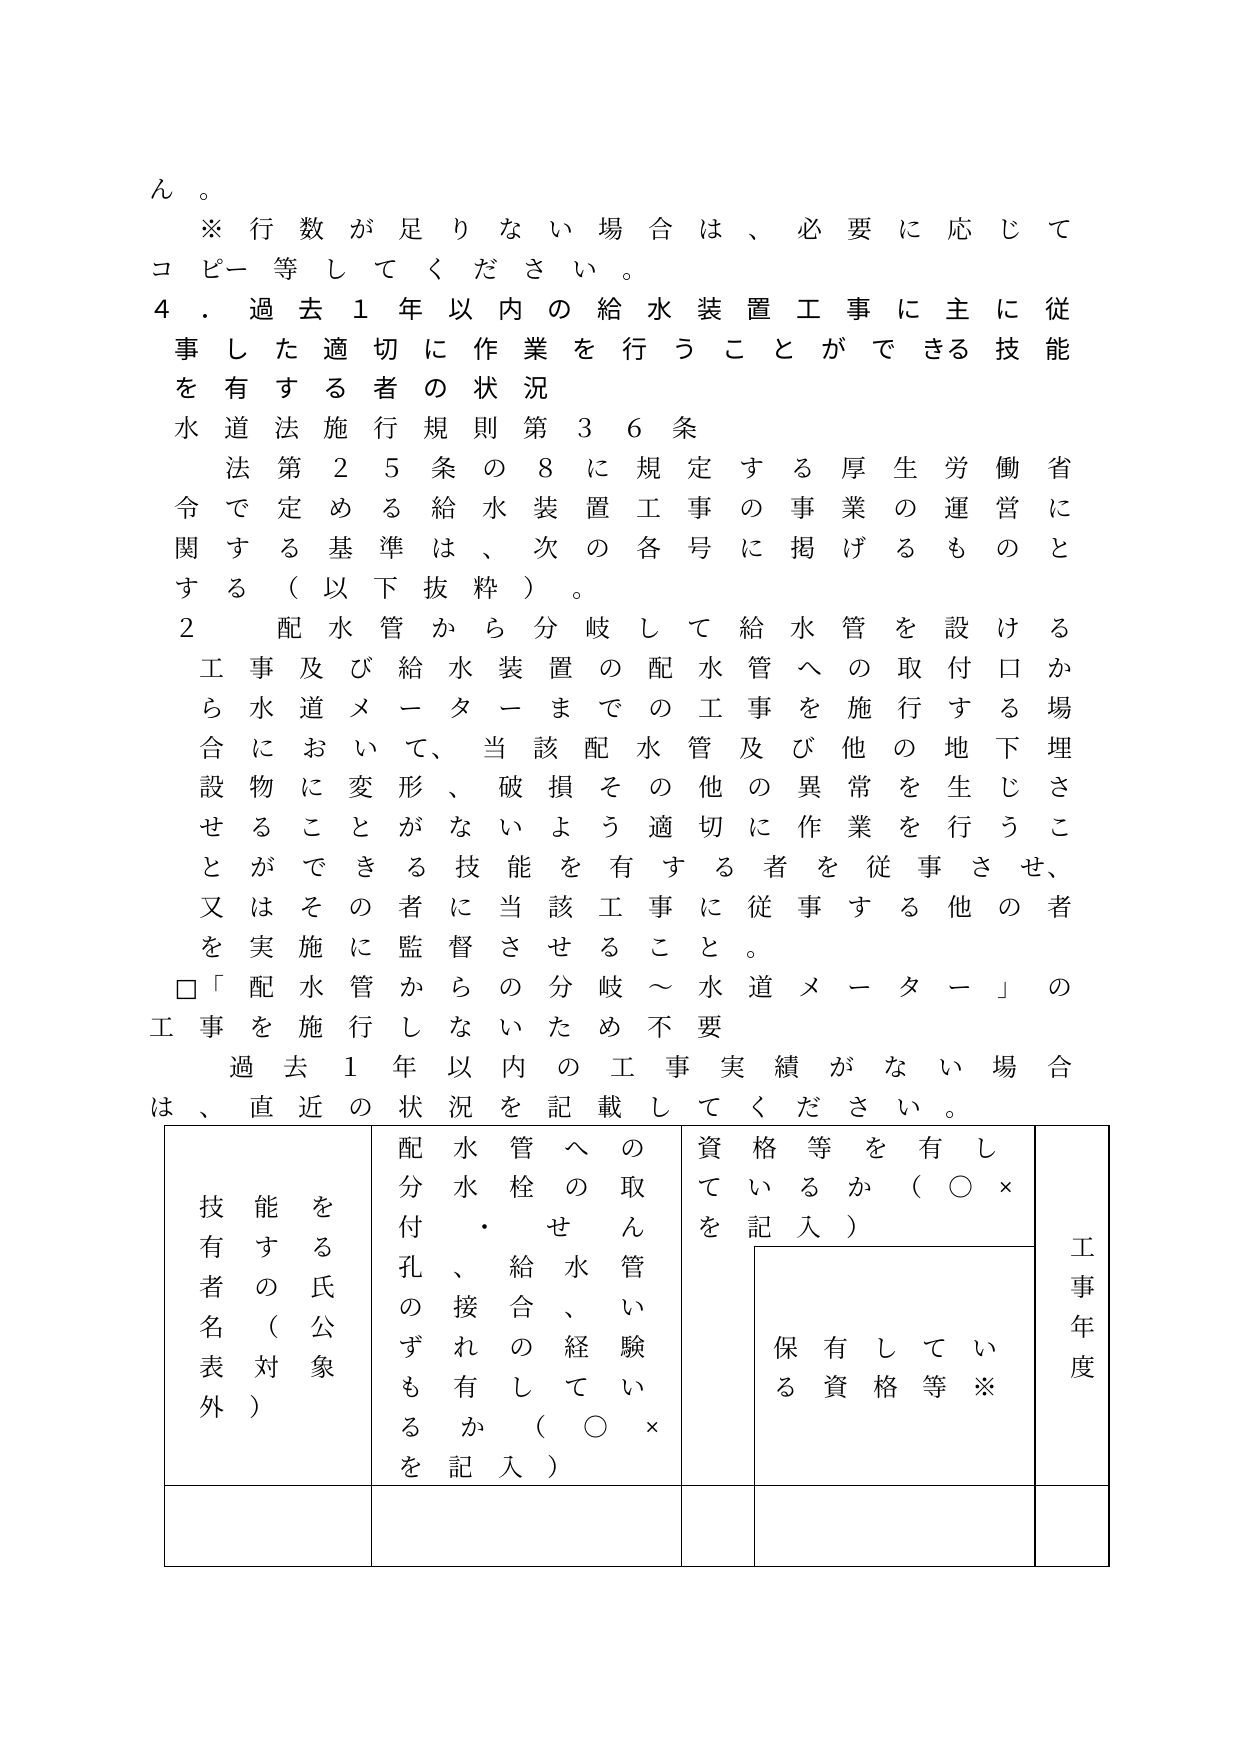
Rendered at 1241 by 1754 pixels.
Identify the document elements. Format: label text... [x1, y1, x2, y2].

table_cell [135, 168, 1109, 287]
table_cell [135, 966, 1109, 1604]
table_cell ４．過去１年以内の給水装置工事に主に従事した適切に作業を行うことができる技能を有する者の状況 水道法施行規則第３６条 法第２５条の８に規定する厚生労働省令で定める給水装置工事の事業の運営に関する基準は、次の各号に掲げるものとする（以下抜粋）。 ２ 配水管から分岐して給水管を設ける工事及び給水装置の配水管への取付口から水道メーターまでの工事を施行する場合において、当該配水管及び他の地下埋設物に変形、破損その他の異常を生じさせることがないよう適切に作業を行うことができる技能を有する者を従事させ、又はその者に当該工事に従事する他の者を実施に監督させること。 [135, 288, 1109, 966]
